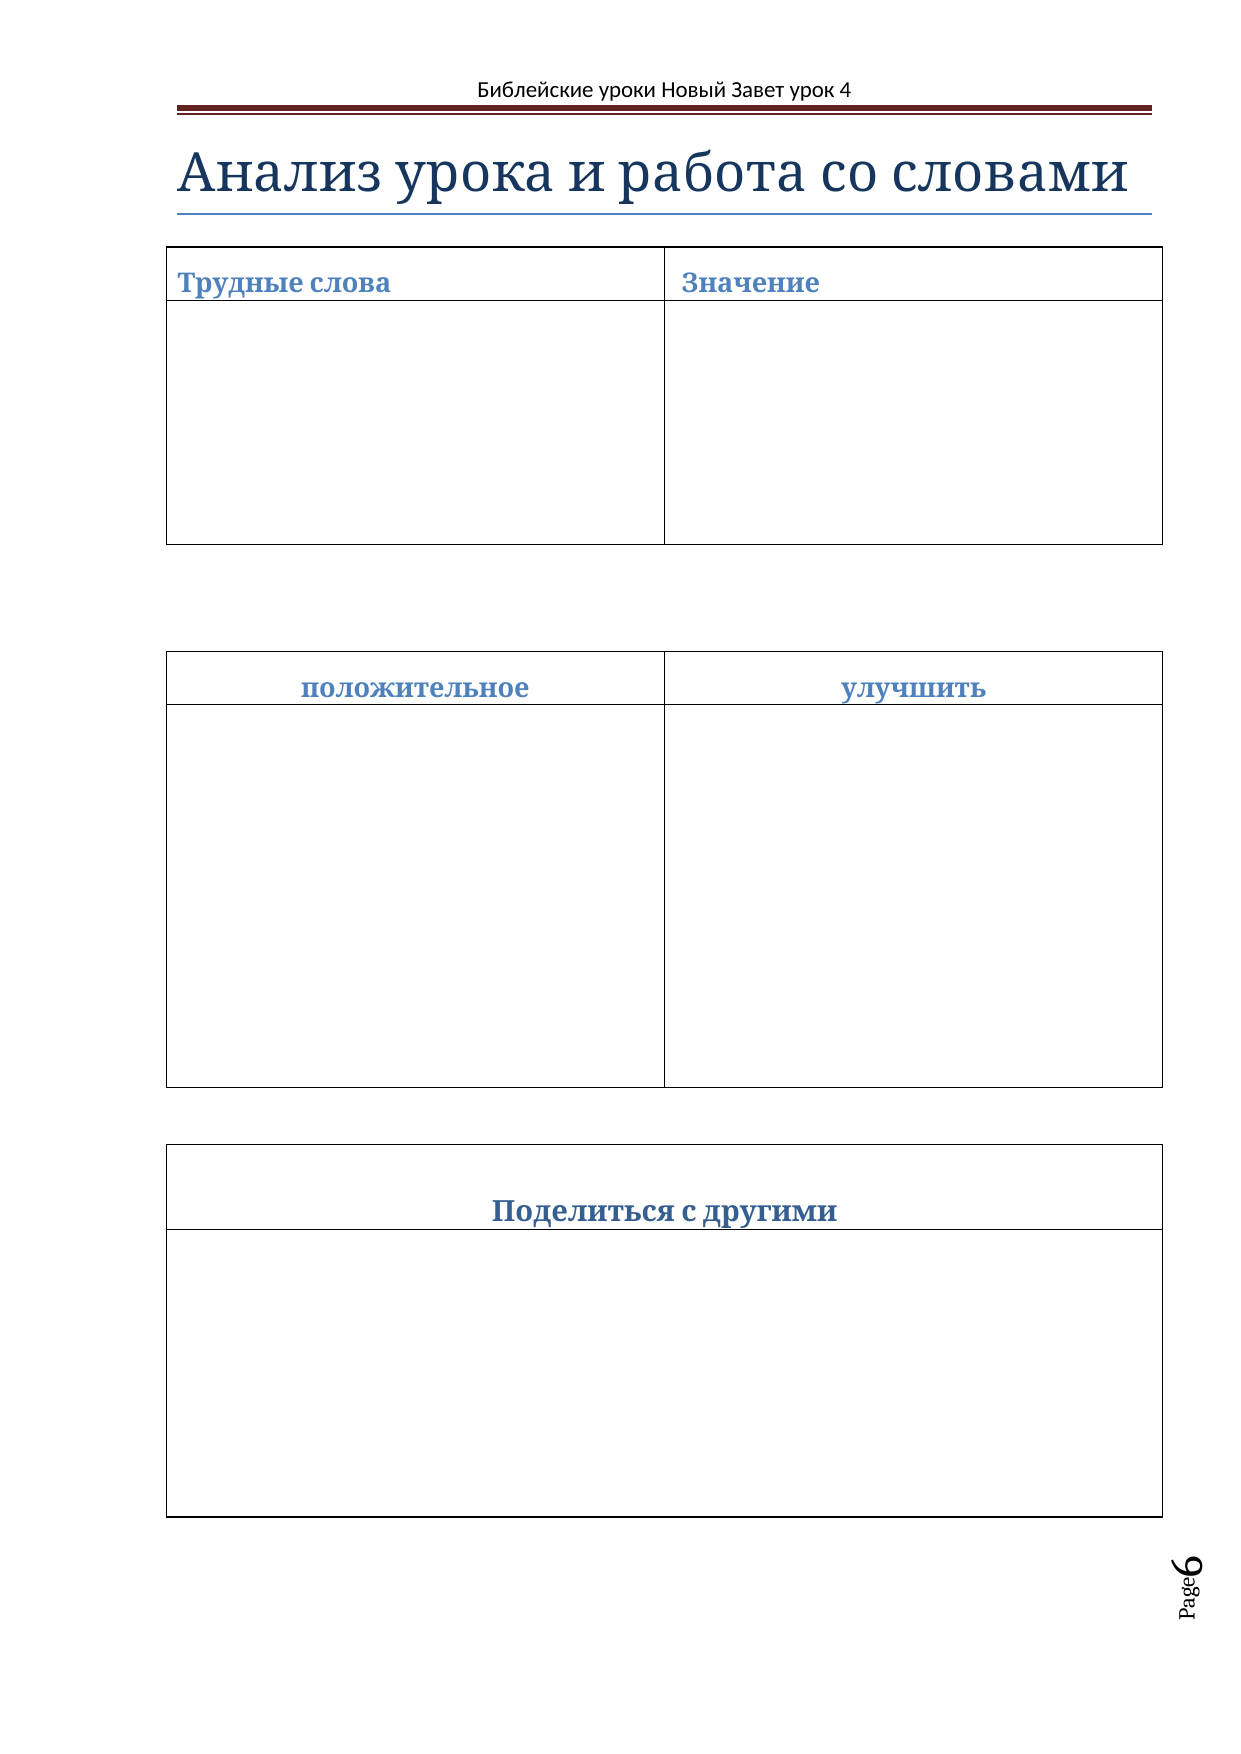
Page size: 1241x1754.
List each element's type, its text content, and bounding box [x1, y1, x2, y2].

table_cell [167, 705, 664, 1087]
table_cell [665, 705, 1162, 1087]
table_header Значение [665, 248, 1162, 299]
table_cell [167, 1230, 1162, 1516]
table_cell [167, 301, 664, 544]
table_cell [665, 301, 1162, 544]
table_header Поделиться с другими [167, 1145, 1162, 1229]
table_header улучшить [665, 652, 1162, 704]
table_header положительное [167, 652, 664, 704]
title Анализ урока и работа со словами [177, 142, 1152, 213]
table_header Трудные слова [167, 248, 664, 299]
